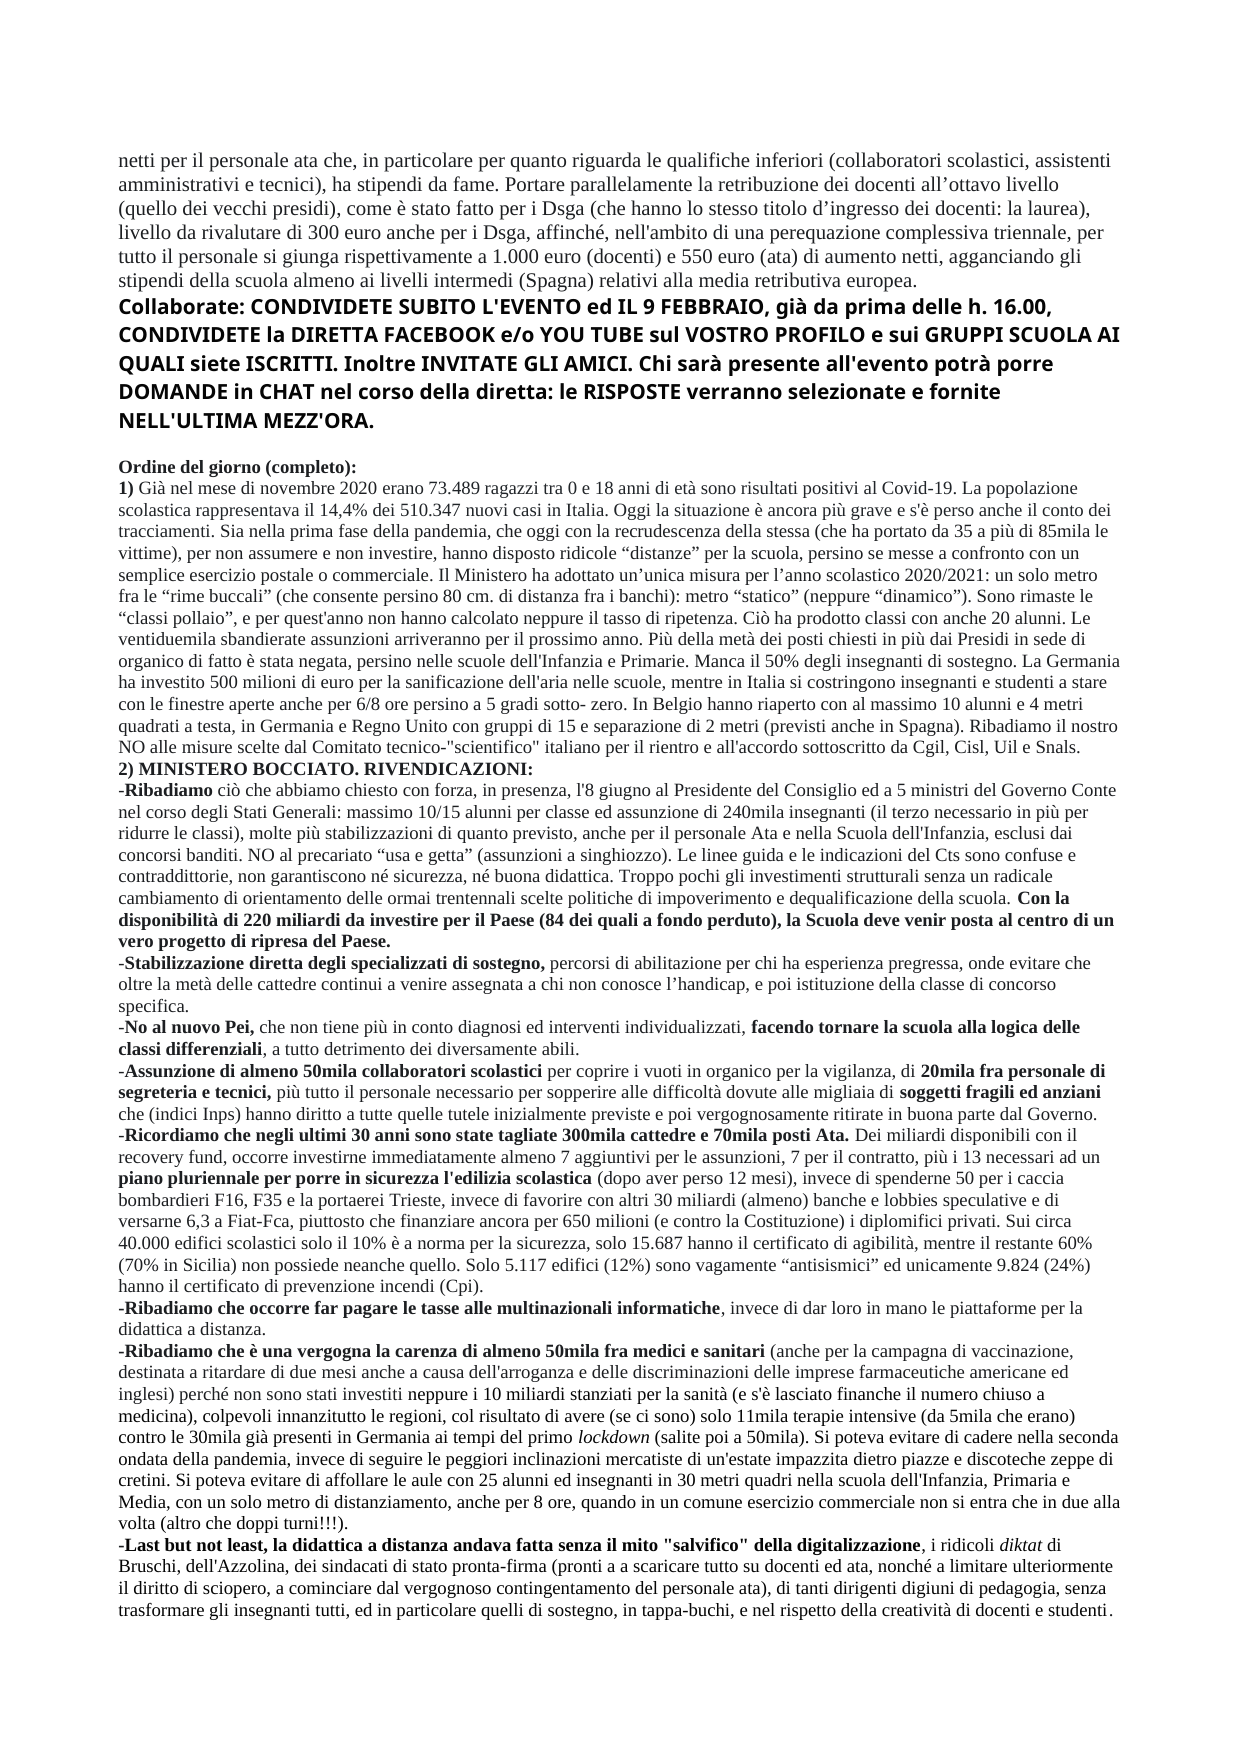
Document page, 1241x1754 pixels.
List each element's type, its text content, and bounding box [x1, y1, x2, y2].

text Collaborate: CONDIVIDETE SUBITO L'EVENTO ed IL 9 FEBBRAIO, già da prima delle h. 16.00, CONDIVIDETE la DIRETTA FACEBOOK e/o YOU TUBE sul VOSTRO PROFILO e sui GRUPPI SCUOLA AI QUALI siete ISCRITTI. Inoltre INVITATE GLI AMICI. Chi sarà presente all'evento potrà porre DOMANDE in CHAT nel corso della diretta: le RISPOSTE verranno selezionate e fornite NELL'ULTIMA MEZZ'ORA. [374, 292, 1122, 434]
text 1) Già nel mese di novembre 2020 erano 73.489 ragazzi tra 0 e 18 anni di età sono risultati positivi al Covid-19. La popolazione scolastica rappresentava il 14,4% dei 510.347 nuovi casi in Italia. Oggi la situazione è ancora più grave e s'è perso anche il conto dei tracciamenti. Sia nella prima fase della pandemia, che oggi con la recrudescenza della stessa (che ha portato da 35 a più di 85mila le vittime), per non assumere e non investire, hanno disposto ridicole “distanze” per la scuola, persino se messe a confronto con un semplice esercizio postale o commerciale. Il Ministero ha adottato un’unica misura per l’anno scolastico 2020/2021: un solo metro fra le “rime buccali” (che consente persino 80 cm. di distanza fra i banchi): metro “statico” (neppure “dinamico”). Sono rimaste le “classi pollaio”, e per quest'anno non hanno calcolato neppure il tasso di ripetenza. Ciò ha prodotto classi con anche 20 alunni. Le ventiduemila sbandierate assunzioni arriveranno per il prossimo anno. Più della metà dei posti chiesti in più dai Presidi in sede di organico di fatto è stata negata, persino nelle scuole dell'Infanzia e Primarie. Manca il 50% degli insegnanti di sostegno. La Germania ha investito 500 milioni di euro per la sanificazione dell'aria nelle scuole, mentre in Italia si costringono insegnanti e studenti a stare con le finestre aperte anche per 6/8 ore persino a 5 gradi sotto- zero. In Belgio hanno riaperto con al massimo 10 alunni e 4 metri quadrati a testa, in Germania e Regno Unito con gruppi di 15 e separazione di 2 metri (previsti anche in Spagna). Ribadiamo il nostro NO alle misure scelte dal Comitato tecnico-"scientifico" italiano per il rientro e all'accordo sottoscritto da Cgil, Cisl, Uil e Snals. [118, 477, 1122, 758]
text -Ribadiamo ciò che abbiamo chiesto con forza, in presenza, l'8 giugno al Presidente del Consiglio ed a 5 ministri del Governo Conte nel corso degli Stati Generali: massimo 10/15 alunni per classe ed assunzione di 240mila insegnanti (il terzo necessario in più per ridurre le classi), molte più stabilizzazioni di quanto previsto, anche per il personale Ata e nella Scuola dell'Infanzia, esclusi dai concorsi banditi. NO al precariato “usa e getta” (assunzioni a singhiozzo). Le linee guida e le indicazioni del Cts sono confuse e contraddittorie, non garantiscono né sicurezza, né buona didattica. Troppo pochi gli investimenti strutturali senza un radicale cambiamento di orientamento delle ormai trentennali scelte politiche di impoverimento e dequalificazione della scuola. Con la disponibilità di 220 miliardi da investire per il Paese (84 dei quali a fondo perduto), la Scuola deve venir posta al centro di un vero progetto di ripresa del Paese. [118, 779, 1122, 952]
text Ordine del giorno (completo): [118, 456, 1122, 477]
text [118, 1534, 1122, 1620]
text -Ribadiamo che è una vergogna la carenza di almeno 50mila fra medici e sanitari (anche per la campagna di vaccinazione, destinata a ritardare di due mesi anche a causa dell'arroganza e delle discriminazioni delle imprese farmaceutiche americane ed inglesi) perché non sono stati investiti neppure i 10 miliardi stanziati per la sanità (e s'è lasciato finanche il numero chiuso a medicina), colpevoli innanzitutto le regioni, col risultato di avere (se ci sono) solo 11mila terapie intensive (da 5mila che erano) contro le 30mila già presenti in Germania ai tempi del primo lockdown (salite poi a 50mila). Si poteva evitare di cadere nella seconda ondata della pandemia, invece di seguire le peggiori inclinazioni mercatiste di un'estate impazzita dietro piazze e discoteche zeppe di cretini. Si poteva evitare di affollare le aule con 25 alunni ed insegnanti in 30 metri quadri nella scuola dell'Infanzia, Primaria e Media, con un solo metro di distanziamento, anche per 8 ore, quando in un comune esercizio commerciale non si entra che in due alla volta (altro che doppi turni!!!). [118, 1340, 1122, 1534]
text -No al nuovo Pei, che non tiene più in conto diagnosi ed interventi individualizzati, facendo tornare la scuola alla logica delle classi differenziali, a tutto detrimento dei diversamente abili. [118, 1016, 1122, 1059]
text -Assunzione di almeno 50mila collaboratori scolastici per coprire i vuoti in organico per la vigilanza, di 20mila fra personale di segreteria e tecnici, più tutto il personale necessario per sopperire alle difficoltà dovute alle migliaia di soggetti fragili ed anziani che (indici Inps) hanno diritto a tutte quelle tutele inizialmente previste e poi vergognosamente ritirate in buona parte dal Governo. [118, 1059, 1122, 1124]
text -Ribadiamo che occorre far pagare le tasse alle multinazionali informatiche, invece di dar loro in mano le piattaforme per la didattica a distanza. [118, 1297, 1122, 1340]
text -Ricordiamo che negli ultimi 30 anni sono state tagliate 300mila cattedre e 70mila posti Ata. Dei miliardi disponibili con il recovery fund, occorre investirne immediatamente almeno 7 aggiuntivi per le assunzioni, 7 per il contratto, più i 13 necessari ad un piano pluriennale per porre in sicurezza l'edilizia scolastica (dopo aver perso 12 mesi), invece di spenderne 50 per i caccia bombardieri F16, F35 e la portaerei Trieste, invece di favorire con altri 30 miliardi (almeno) banche e lobbies speculative e di versarne 6,3 a Fiat-Fca, piuttosto che finanziare ancora per 650 milioni (e contro la Costituzione) i diplomifici privati. Sui circa 40.000 edifici scolastici solo il 10% è a norma per la sicurezza, solo 15.687 hanno il certificato di agibilità, mentre il restante 60% (70% in Sicilia) non possiede neanche quello. Solo 5.117 edifici (12%) sono vagamente “antisismici” ed unicamente 9.824 (24%) hanno il certificato di prevenzione incendi (Cpi). [118, 1124, 1122, 1297]
text -Stabilizzazione diretta degli specializzati di sostegno, percorsi di abilitazione per chi ha esperienza pregressa, onde evitare che oltre la metà delle cattedre continui a venire assegnata a chi non conosce l’handicap, e poi istituzione della classe di concorso specifica. [118, 952, 1122, 1016]
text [118, 148, 1122, 292]
text 2) MINISTERO BOCCIATO. RIVENDICAZIONI: [118, 758, 1122, 779]
